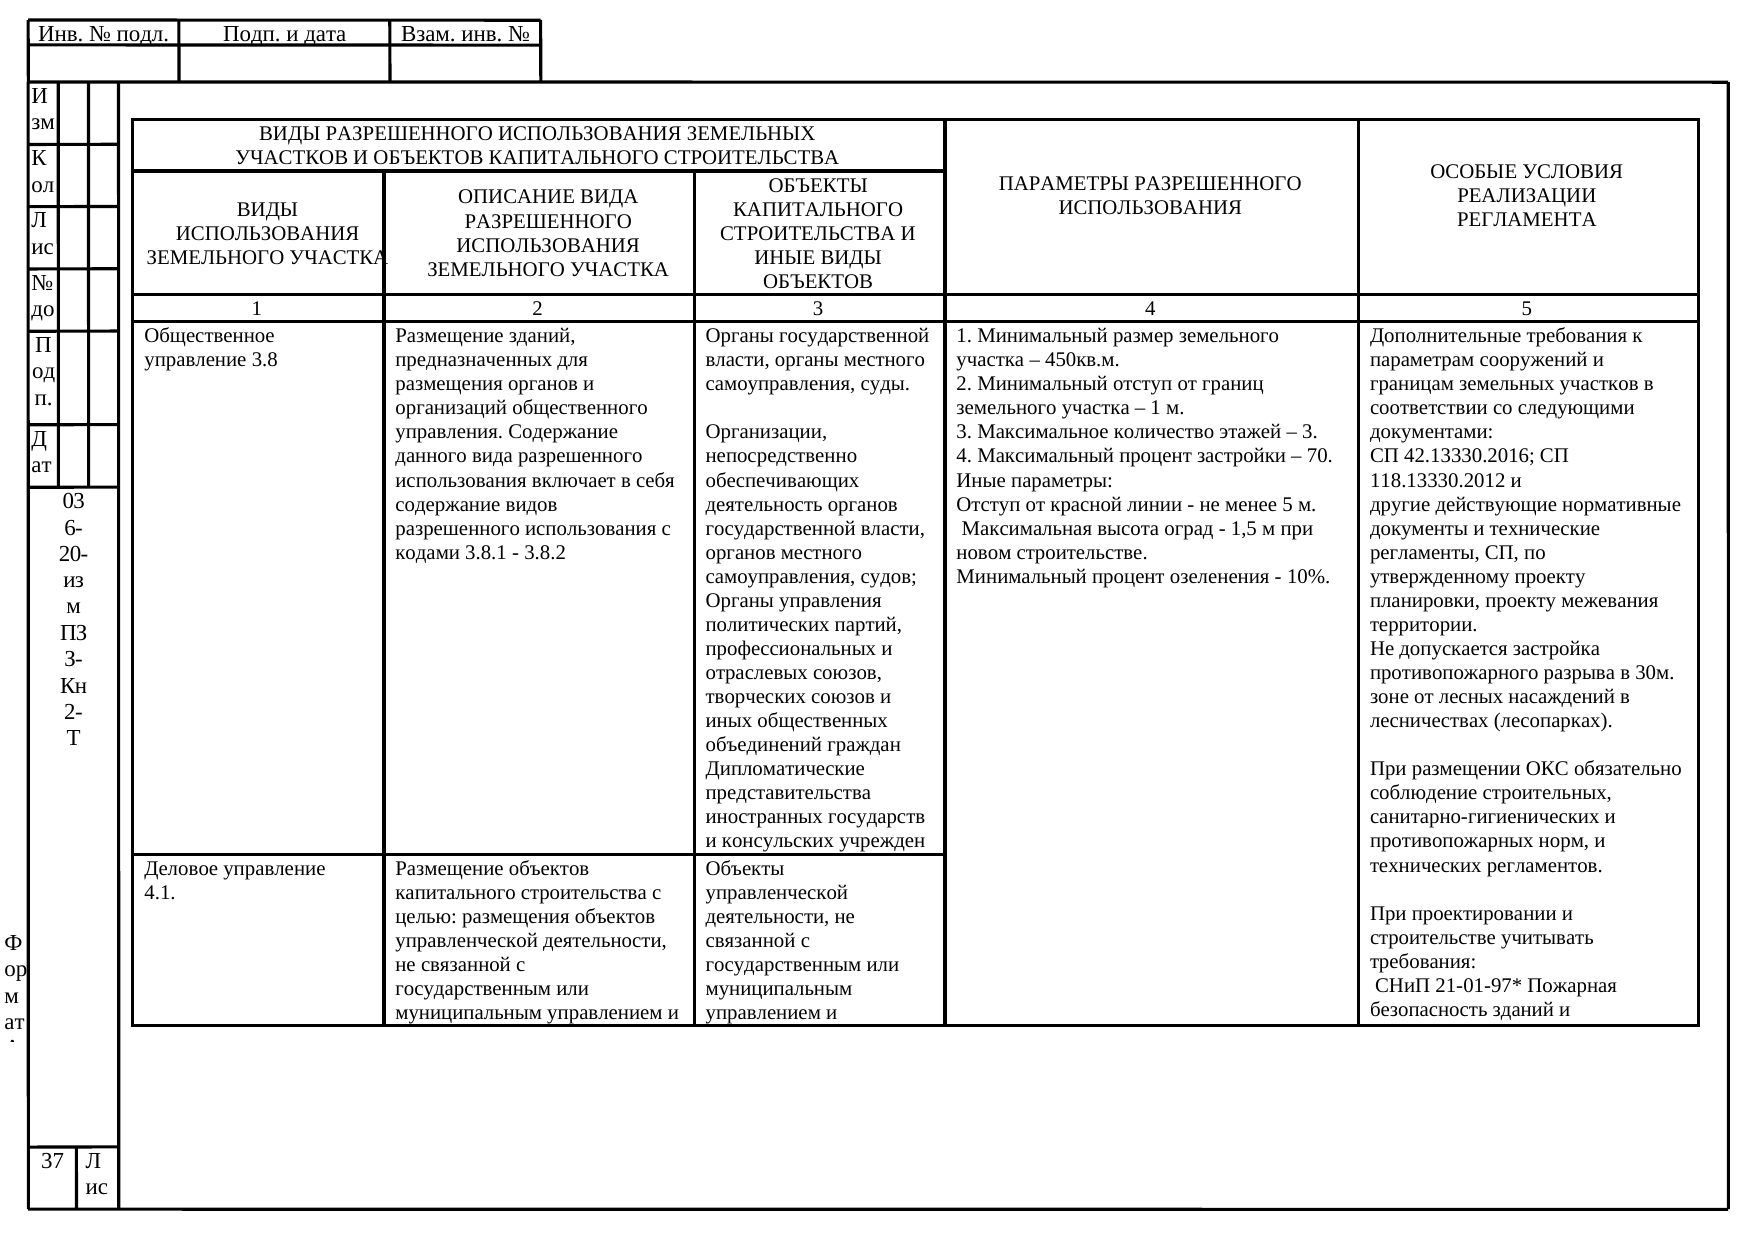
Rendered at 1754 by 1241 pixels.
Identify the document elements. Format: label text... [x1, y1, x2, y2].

table_cell ОБЪЕКТЫ КАПИТАЛЬНОГО СТРОИТЕЛЬСТВА И ИНЫЕ ВИДЫ ОБЪЕКТОВ [696, 173, 943, 293]
table_cell 1 [134, 296, 382, 320]
table_cell ВИДЫ ИСПОЛЬЗОВАНИЯ ЗЕМЕЛЬНОГО УЧАСТКА [134, 173, 382, 293]
table_header ПАРАМЕТРЫ РАЗРЕШЕННОГО ИСПОЛЬЗОВАНИЯ [947, 121, 1357, 293]
table_cell ОПИСАНИЕ ВИДА РАЗРЕШЕННОГО ИСПОЛЬЗОВАНИЯ ЗЕМЕЛЬНОГО УЧАСТКА [386, 173, 693, 293]
table_header ВИДЫ РАЗРЕШЕННОГО ИСПОЛЬЗОВАНИЯ ЗЕМЕЛЬНЫХ УЧАСТКОВ И ОБЪЕКТОВ КАПИТАЛЬНОГО СТРОИТЕЛЬСТВА [134, 121, 943, 169]
table_cell Деловое управление 4.1. [134, 856, 382, 1024]
table_cell 3 [696, 296, 943, 320]
table_cell 5 [1360, 296, 1697, 320]
table_cell Размещение зданий, предназначенных для размещения органов и организаций общественного управления. Содержание данного вида разрешенного использования включает в себя содержание видов разрешенного использования с кодами 3.8.1 - 3.8.2 [386, 323, 693, 852]
table_cell Дополнительные требования к параметрам сооружений и границам земельных участков в соответствии со следующими документами: СП 42.13330.2016; СП 118.13330.2012 и другие действующие нормативные документы и технические регламенты, СП, по утвержденному проекту планировки, проекту межевания территории. Не допускается застройка противопожарного разрыва в 30м. зоне от лесных насаждений в лесничествах (лесопарках). При размещении ОКС обязательно соблюдение строительных, санитарно-гигиенических и противопожарных норм, и технических регламентов. При проектировании и строительстве учитывать требования: СНиП 21-01-97* Пожарная безопасность зданий и сооружений (с Изменениями N 1, 2); Использование земельных участков и объектов капитального строительства осуществлять с учетом режимов зон с особыми условиями использования территорий, приведенных в статьях 29-33настоящих Правил. [1360, 323, 1697, 1024]
table_cell Органы государственной власти, органы местного самоуправления, суды. Организации, непосредственно обеспечивающих деятельность органов государственной власти, органов местного самоуправления, судов; Органы управления политических партий, профессиональных и отраслевых союзов, творческих союзов и иных общественных объединений граждан Дипломатические представительства иностранных государств и консульских учрежден [696, 323, 943, 852]
table_cell 1. Минимальный размер земельного участка – 450кв.м. 2. Минимальный отступ от границ земельного участка – 1 м. 3. Максимальное количество этажей – 3. 4. Максимальный процент застройки – 70. Иные параметры: Отступ от красной линии - не менее 5 м. Максимальная высота оград - 1,5 м при новом строительстве. Минимальный процент озеленения - 10%. [947, 323, 1357, 1024]
table_cell Общественное управление 3.8 [134, 323, 382, 852]
table_cell 2 [386, 296, 693, 320]
table_header ОСОБЫЕ УСЛОВИЯ РЕАЛИЗАЦИИ РЕГЛАМЕНТА [1360, 121, 1697, 293]
table_cell 4 [947, 296, 1357, 320]
